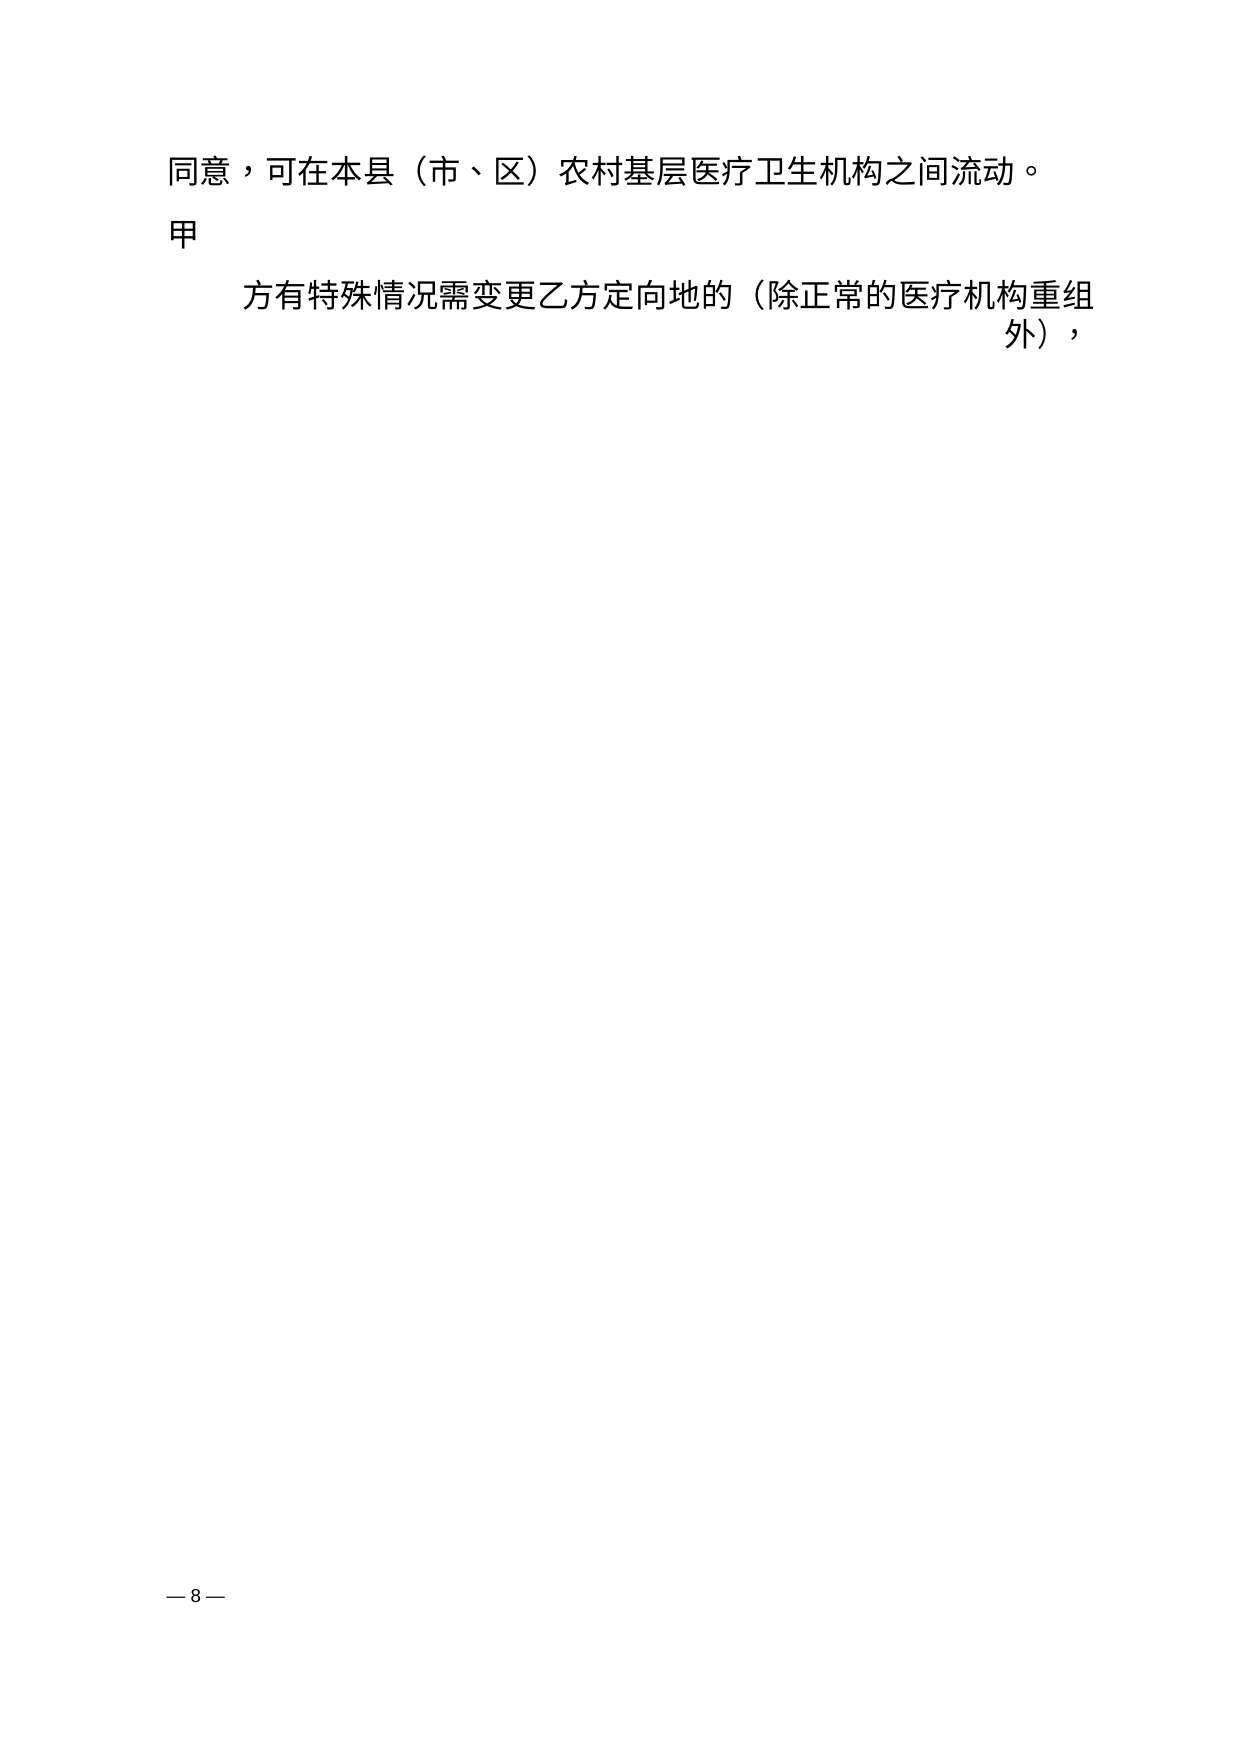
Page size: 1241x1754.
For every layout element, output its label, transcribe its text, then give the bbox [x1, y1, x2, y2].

text 方有特殊情况需变更乙方定向地的（除正常的医疗机构重组外）， [166, 275, 1094, 356]
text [167, 149, 1086, 256]
